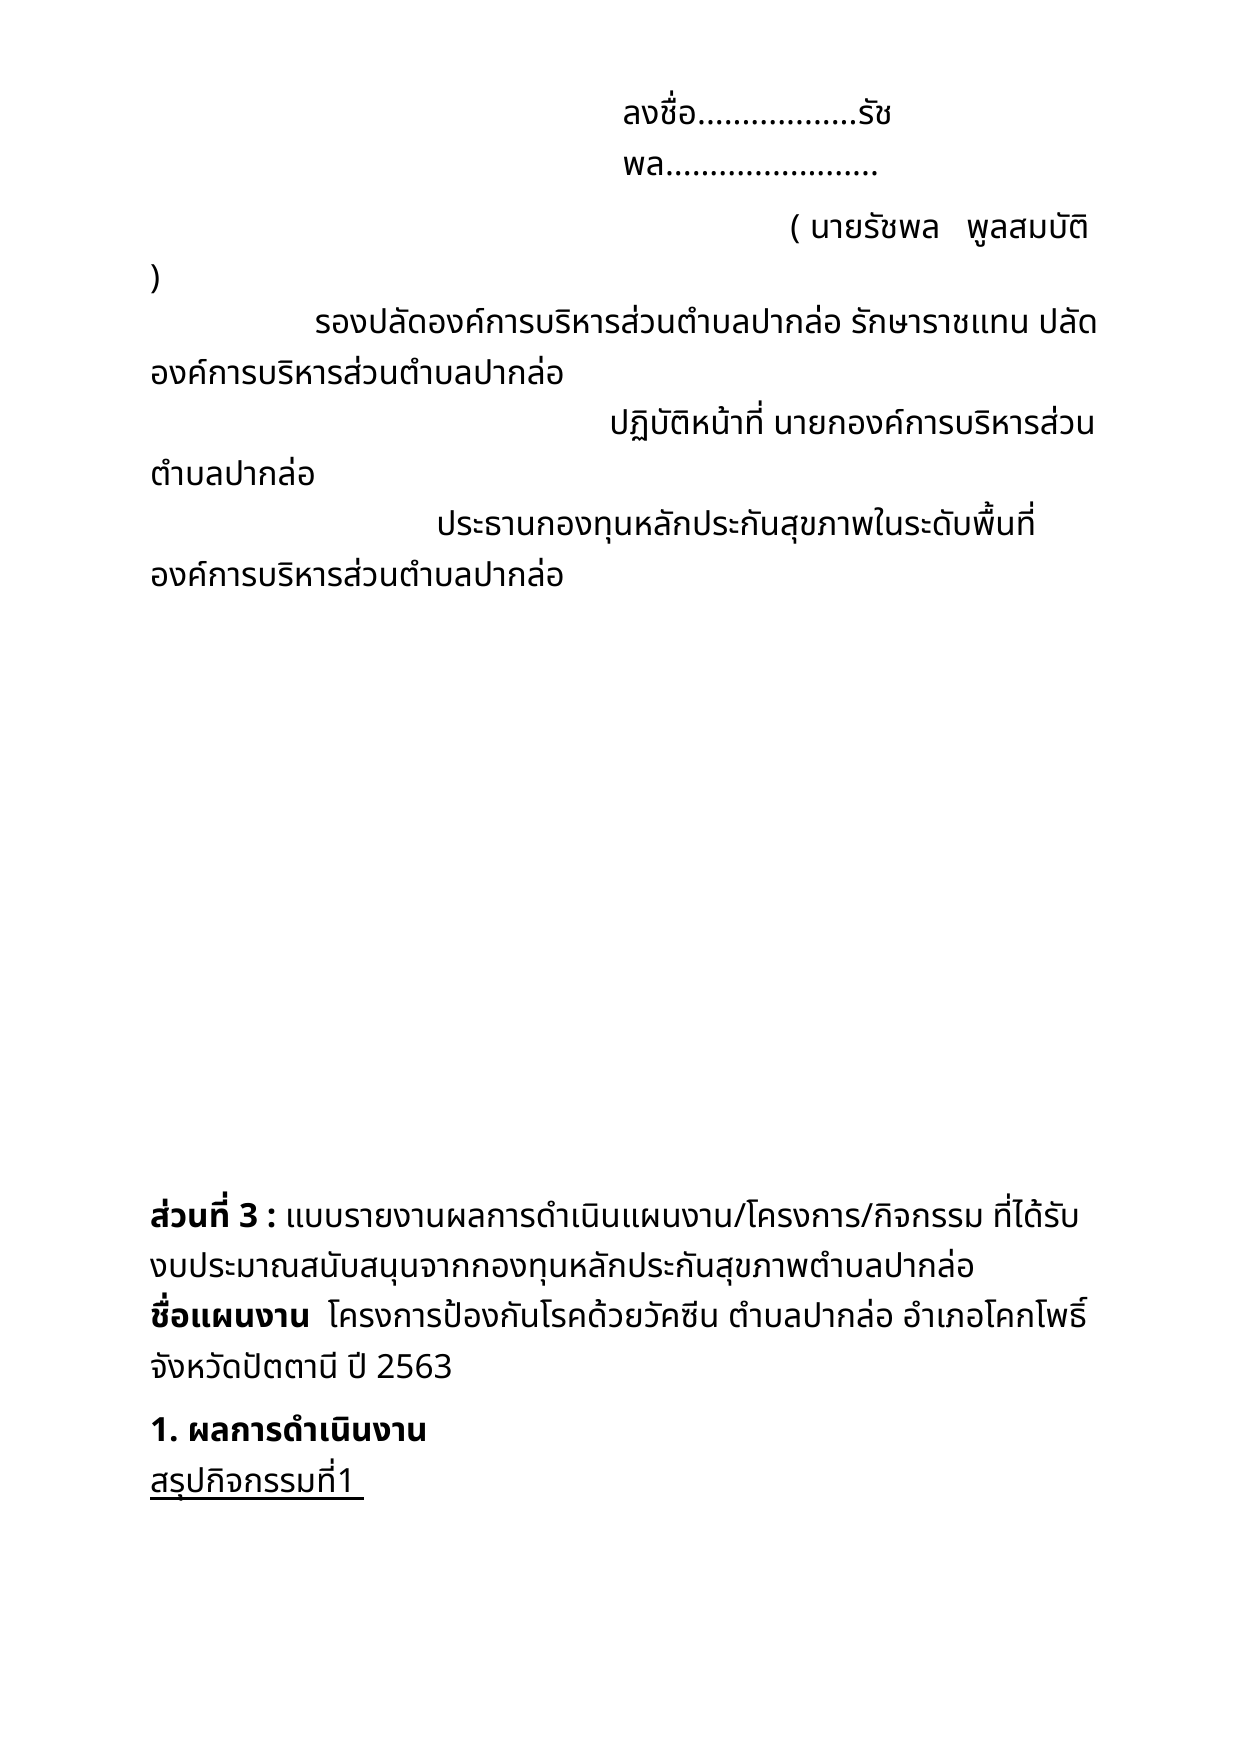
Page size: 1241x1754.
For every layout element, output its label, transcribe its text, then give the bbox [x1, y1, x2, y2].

text ส่วนที่ 3 : แบบรายงานผลการดำเนินแผนงาน/โครงการ/กิจกรรม ที่ได้รับงบประมาณสนับสนุนจากกองทุนหลักประกันสุขภาพตำบลปากล่อ [150, 1191, 1107, 1292]
text ชื่อแผนงาน โครงการป้องกันโรคด้วยวัคซีน ตำบลปากล่อ อำเภอโคกโพธิ์ จังหวัดปัตตานี ปี 2563 [150, 1292, 1107, 1393]
text ( นายรัชพล พูลสมบัติ ) [150, 202, 1107, 298]
text สรุปกิจกรรมที่1 [150, 1457, 1107, 1507]
text ปฏิบัติหน้าที่ นายกองค์การบริหารส่วนตำบลปากล่อ [150, 399, 1107, 500]
text ลงชื่อ..................รัชพล........................ [622, 89, 1107, 190]
text ประธานกองทุนหลักประกันสุขภาพในระดับพื้นที่องค์การบริหารส่วนตำบลปากล่อ [150, 500, 1107, 601]
text รองปลัดองค์การบริหารส่วนตำบลปากล่อ รักษาราชแทน ปลัดองค์การบริหารส่วนตำบลปากล่อ [150, 298, 1107, 399]
text 1. ผลการดำเนินงาน [150, 1406, 1107, 1457]
